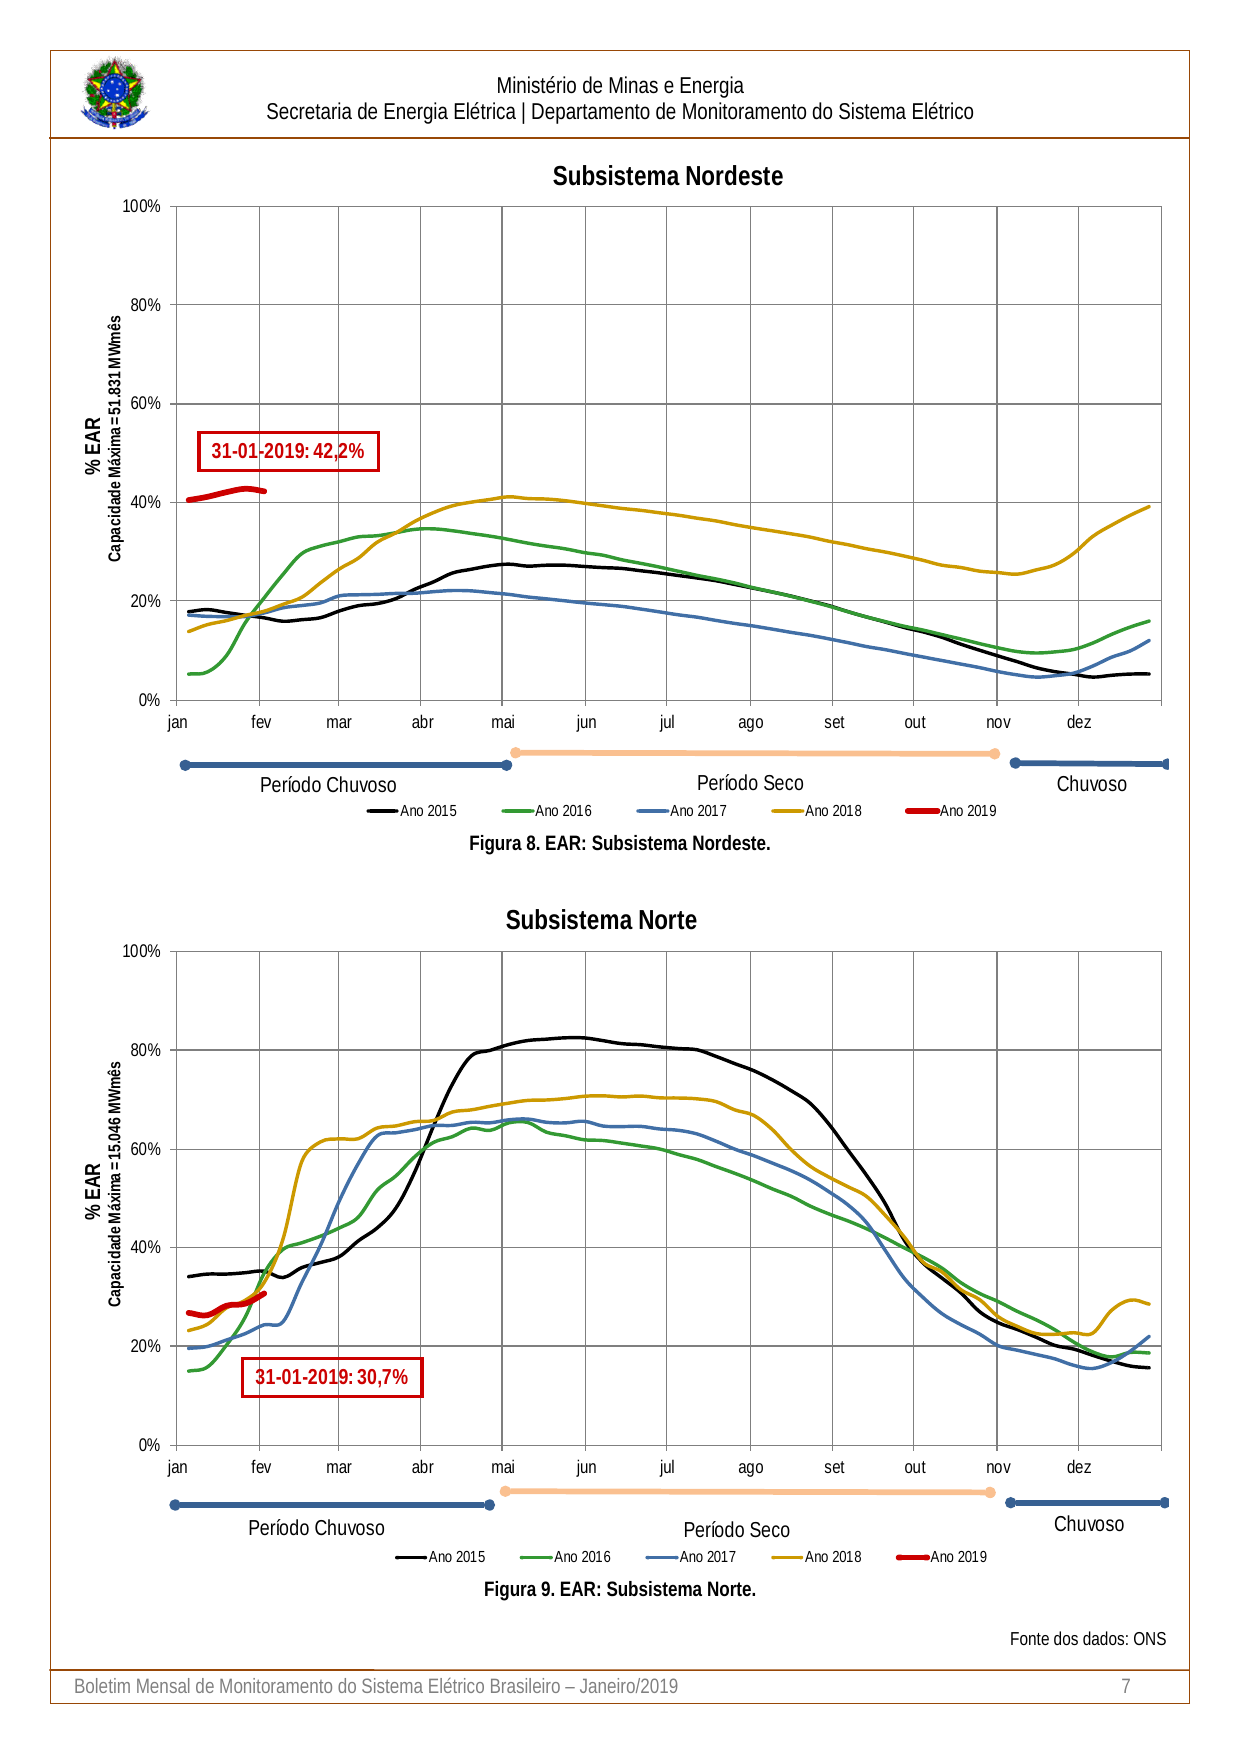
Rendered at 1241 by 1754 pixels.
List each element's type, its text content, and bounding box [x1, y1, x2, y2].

text Fonte dos dados: ONS [74, 1628, 1166, 1650]
text Figura 8. EAR: Subsistema Nordeste. [74, 831, 1166, 855]
text Figura 9. EAR: Subsistema Norte. [74, 1576, 1166, 1600]
picture [76, 53, 154, 134]
